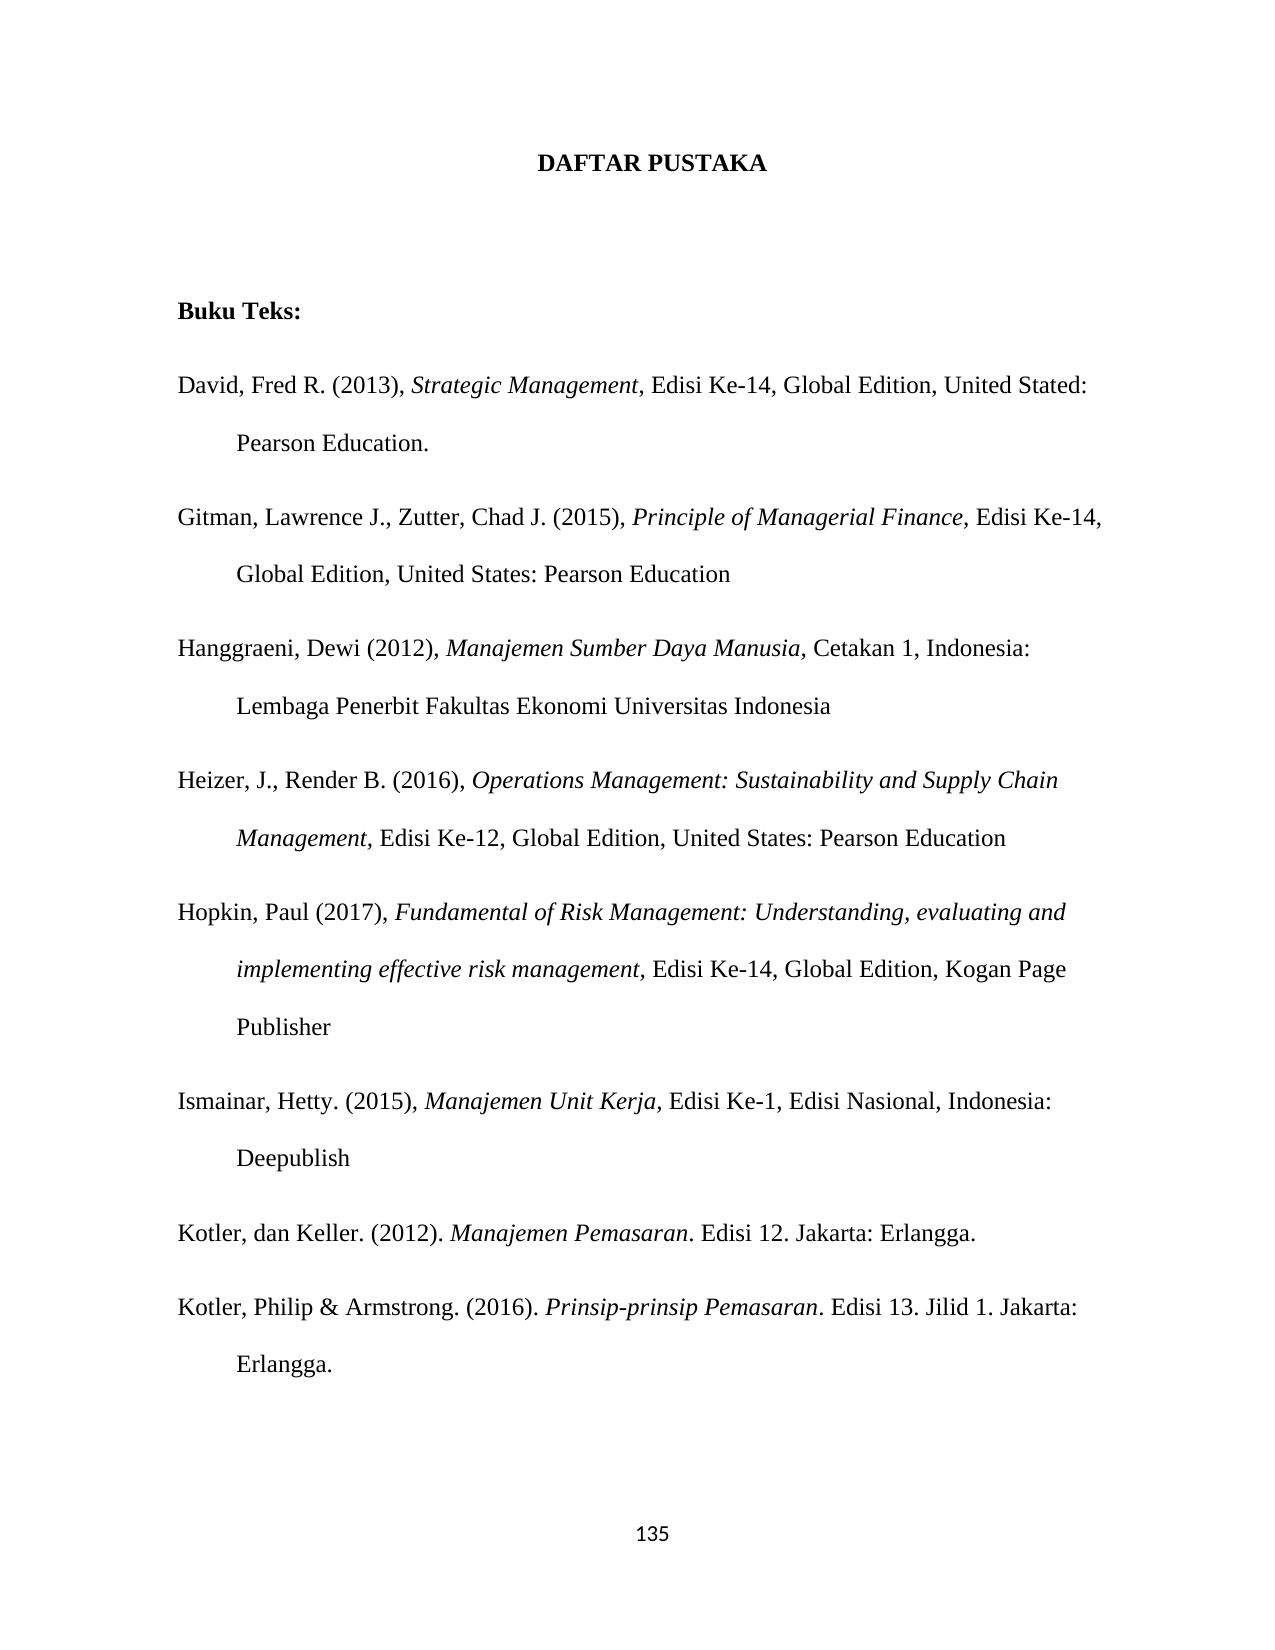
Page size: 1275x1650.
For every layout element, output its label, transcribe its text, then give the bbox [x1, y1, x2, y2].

text Kotler, dan Keller. (2012). Manajemen Pemasaran. Edisi 12. Jakarta: Erlangga. [177, 1218, 1127, 1246]
text DAFTAR PUSTAKA [177, 148, 1127, 176]
text Hopkin, Paul (2017), Fundamental of Risk Management: Understanding, evaluating and implementing effective risk management, Edisi Ke-14, Global Edition, Kogan Page Publisher [177, 897, 1127, 1041]
text Hanggraeni, Dewi (2012), Manajemen Sumber Daya Manusia, Cetakan 1, Indonesia: Lembaga Penerbit Fakultas Ekonomi Universitas Indonesia [177, 633, 1127, 720]
text Heizer, J., Render B. (2016), Operations Management: Sustainability and Supply Chain Management, Edisi Ke-12, Global Edition, United States: Pearson Education [177, 765, 1127, 851]
text Ismainar, Hetty. (2015), Manajemen Unit Kerja, Edisi Ke-1, Edisi Nasional, Indonesia: Deepublish [177, 1086, 1127, 1172]
text Gitman, Lawrence J., Zutter, Chad J. (2015), Principle of Managerial Finance, Edisi Ke-14, Global Edition, United States: Pearson Education [177, 502, 1127, 588]
text David, Fred R. (2013), Strategic Management, Edisi Ke-14, Global Edition, United Stated: Pearson Education. [177, 370, 1127, 456]
text Kotler, Philip & Armstrong. (2016). Prinsip-prinsip Pemasaran. Edisi 13. Jilid 1. Jakarta: Erlangga. [177, 1292, 1127, 1378]
text Buku Teks: [177, 296, 1127, 325]
